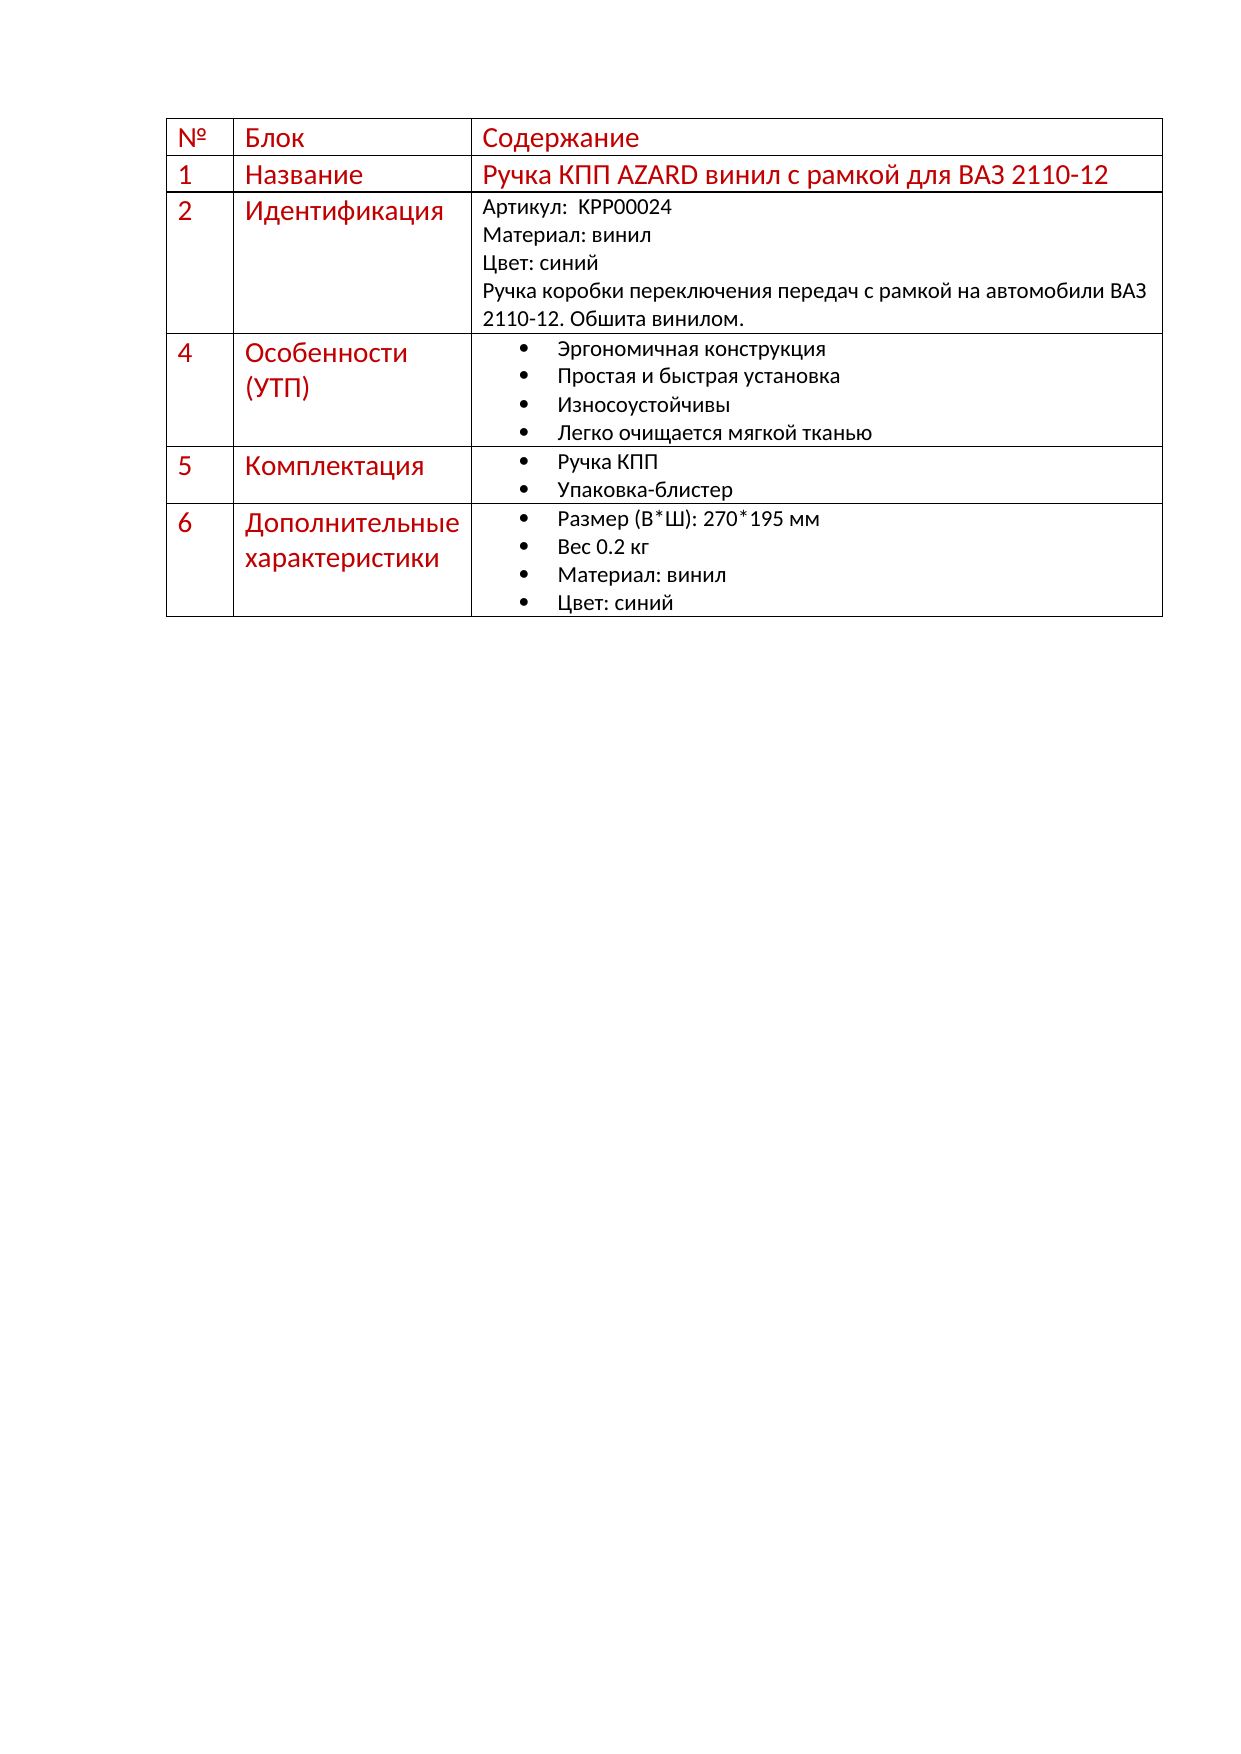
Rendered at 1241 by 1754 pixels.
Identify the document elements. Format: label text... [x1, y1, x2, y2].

table_cell Комплектация [234, 447, 471, 503]
table_cell Ручка КПП AZARD винил с рамкой для ВАЗ 2110-12 [472, 156, 1162, 191]
table_header № [167, 119, 233, 155]
table_cell 1 [167, 156, 233, 191]
table_cell Особенности (УТП) [234, 334, 471, 446]
table_header Содержание [472, 119, 1162, 155]
table_cell Идентификация [234, 193, 471, 333]
table_cell Дополнительные характеристики [234, 504, 471, 616]
table_cell Артикул: KPP00024 Материал: винил Цвет: синий Ручка коробки переключения передач с рамкой на автомобили ВАЗ 2110-12. Обшита винилом. [472, 193, 1162, 333]
table_cell Название [234, 156, 471, 191]
table_cell 6 [167, 504, 233, 616]
table_cell 4 [167, 334, 233, 446]
table_header Блок [234, 119, 471, 155]
table_cell Эргономичная конструкция Простая и быстрая установка Износоустойчивы Легко очищается мягкой тканью [472, 334, 1162, 446]
table_cell 2 [167, 193, 233, 333]
table_cell 5 [167, 447, 233, 503]
table_cell Размер (В*Ш): 270*195 мм Вес 0.2 кг Материал: винил Цвет: синий [472, 504, 1162, 616]
table_cell Ручка КПП Упаковка-блистер [472, 447, 1162, 503]
